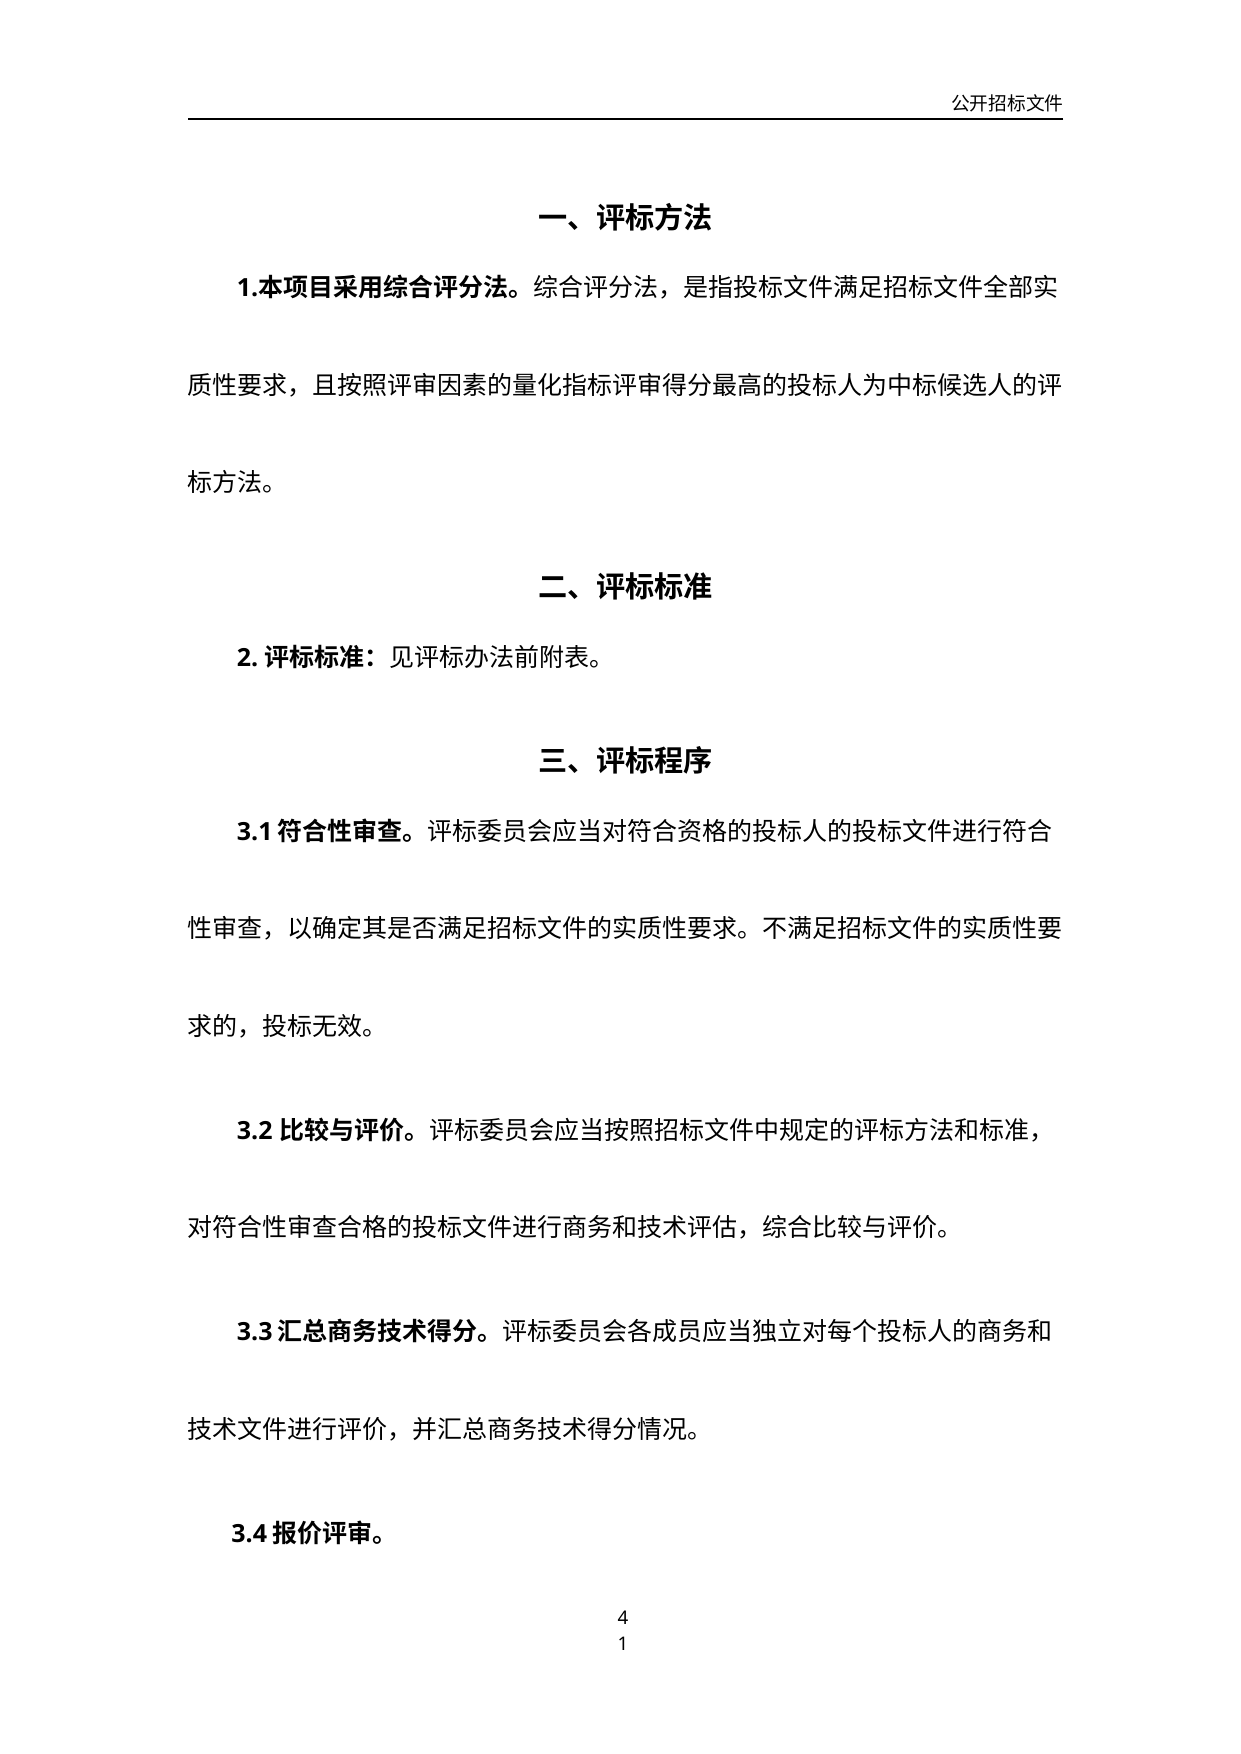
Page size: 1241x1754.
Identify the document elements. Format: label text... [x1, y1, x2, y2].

text 3.2 比较与评价。评标委员会应当按照招标文件中规定的评标方法和标准，对符合性审查合格的投标文件进行商务和技术评估，综合比较与评价。 [187, 1096, 1063, 1258]
subtitle 二、评标标准 [187, 552, 1063, 617]
text 1.本项目采用综合评分法。综合评分法，是指投标文件满足招标文件全部实质性要求，且按照评审因素的量化指标评审得分最高的投标人为中标候选人的评标方法。 [187, 253, 1063, 513]
subtitle 三、评标程序 [187, 727, 1063, 792]
text 3.1符合性审查。评标委员会应当对符合资格的投标人的投标文件进行符合性审查，以确定其是否满足招标文件的实质性要求。不满足招标文件的实质性要求的，投标无效。 [187, 797, 1063, 1057]
text 2. 评标标准：见评标办法前附表。 [187, 623, 1063, 688]
text 3.3汇总商务技术得分。评标委员会各成员应当独立对每个投标人的商务和技术文件进行评价，并汇总商务技术得分情况。 [187, 1297, 1063, 1460]
subtitle 一、评标方法 [187, 183, 1063, 248]
subtitle 3.4报价评审。 [187, 1499, 1063, 1564]
